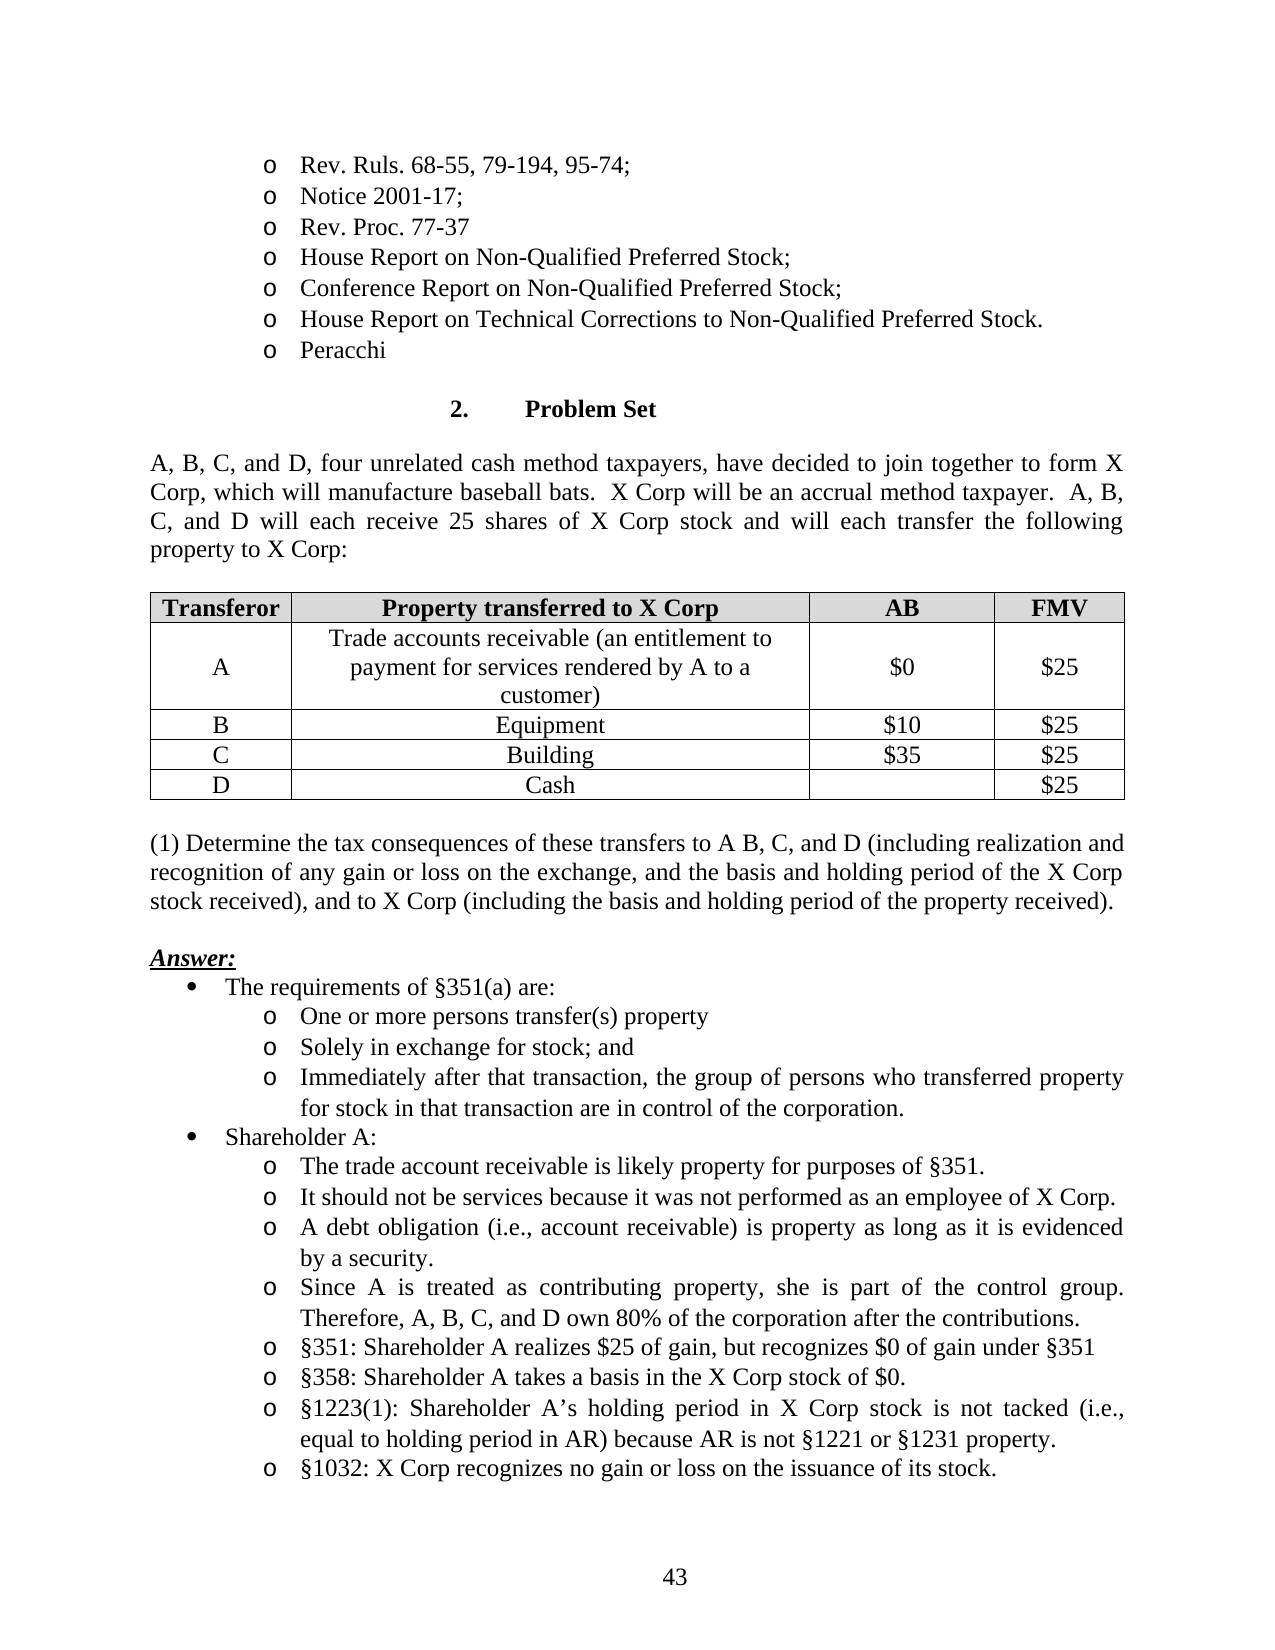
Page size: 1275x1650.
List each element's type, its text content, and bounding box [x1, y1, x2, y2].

table_cell C [151, 740, 291, 769]
table_cell D [151, 770, 291, 798]
table_cell A [151, 623, 291, 709]
table_cell $0 [810, 623, 994, 709]
table_header Transferor [151, 593, 291, 622]
list House Report on Non-Qualified Preferred Stock; [262, 242, 1125, 273]
list §358: Shareholder A takes a basis in the X Corp stock of $0. [262, 1362, 1125, 1393]
list Solely in exchange for stock; and [262, 1032, 1125, 1062]
table_cell Trade accounts receivable (an entitlement to payment for services rendered by A to a customer) [292, 623, 809, 709]
table_cell $25 [995, 770, 1124, 798]
text A, B, C, and D, four unrelated cash method taxpayers, have decided to join together to form X Corp, which will manufacture baseball bats. X Corp will be an accrual method taxpayer. A, B, C, and D will each receive 25 shares of X Corp stock and will each transfer the following property to X Corp: [150, 448, 1125, 563]
list Peracchi [262, 335, 1125, 366]
text Answer: [150, 943, 1125, 972]
subtitle Problem Set [450, 394, 1125, 423]
list Rev. Ruls. 68-55, 79-194, 95-74; [262, 150, 1125, 181]
list It should not be services because it was not performed as an employee of X Corp. [262, 1182, 1125, 1212]
list Notice 2001-17; [262, 181, 1125, 212]
table_cell $25 [995, 710, 1124, 739]
table_header FMV [995, 593, 1124, 622]
table_cell Equipment [292, 710, 809, 739]
list Conference Report on Non-Qualified Preferred Stock; [262, 273, 1125, 304]
list The requirements of §351(a) are: [187, 972, 1125, 1001]
list Immediately after that transaction, the group of persons who transferred property for stock in that transaction are in control of the corporation. [262, 1062, 1125, 1122]
table_cell $25 [995, 623, 1124, 709]
list Shareholder A: [187, 1122, 1125, 1151]
table_cell Building [292, 740, 809, 769]
list Rev. Proc. 77-37 [262, 212, 1125, 242]
list §1032: X Corp recognizes no gain or loss on the issuance of its stock. [262, 1453, 1125, 1484]
table_cell B [151, 710, 291, 739]
table_cell [810, 770, 994, 798]
table_cell $25 [995, 740, 1124, 769]
table_header Property transferred to X Corp [292, 593, 809, 622]
text (1) Determine the tax consequences of these transfers to A B, C, and D (including realization and recognition of any gain or loss on the exchange, and the basis and holding period of the X Corp stock received), and to X Corp (including the basis and holding period of the property received). [150, 828, 1125, 914]
list A debt obligation (i.e., account receivable) is property as long as it is evidenced by a security. [262, 1212, 1125, 1272]
table_cell $10 [810, 710, 994, 739]
list The trade account receivable is likely property for purposes of §351. [262, 1151, 1125, 1182]
table_cell Cash [292, 770, 809, 798]
list House Report on Technical Corrections to Non-Qualified Preferred Stock. [262, 304, 1125, 335]
table_cell $35 [810, 740, 994, 769]
list One or more persons transfer(s) property [262, 1001, 1125, 1032]
list §351: Shareholder A realizes $25 of gain, but recognizes $0 of gain under §351 [262, 1332, 1125, 1362]
list §1223(1): Shareholder A’s holding period in X Corp stock is not tacked (i.e., equal to holding period in AR) because AR is not §1221 or §1231 property. [262, 1393, 1125, 1453]
list Since A is treated as contributing property, she is part of the control group. Therefore, A, B, C, and D own 80% of the corporation after the contributions. [262, 1272, 1125, 1332]
table_header AB [810, 593, 994, 622]
